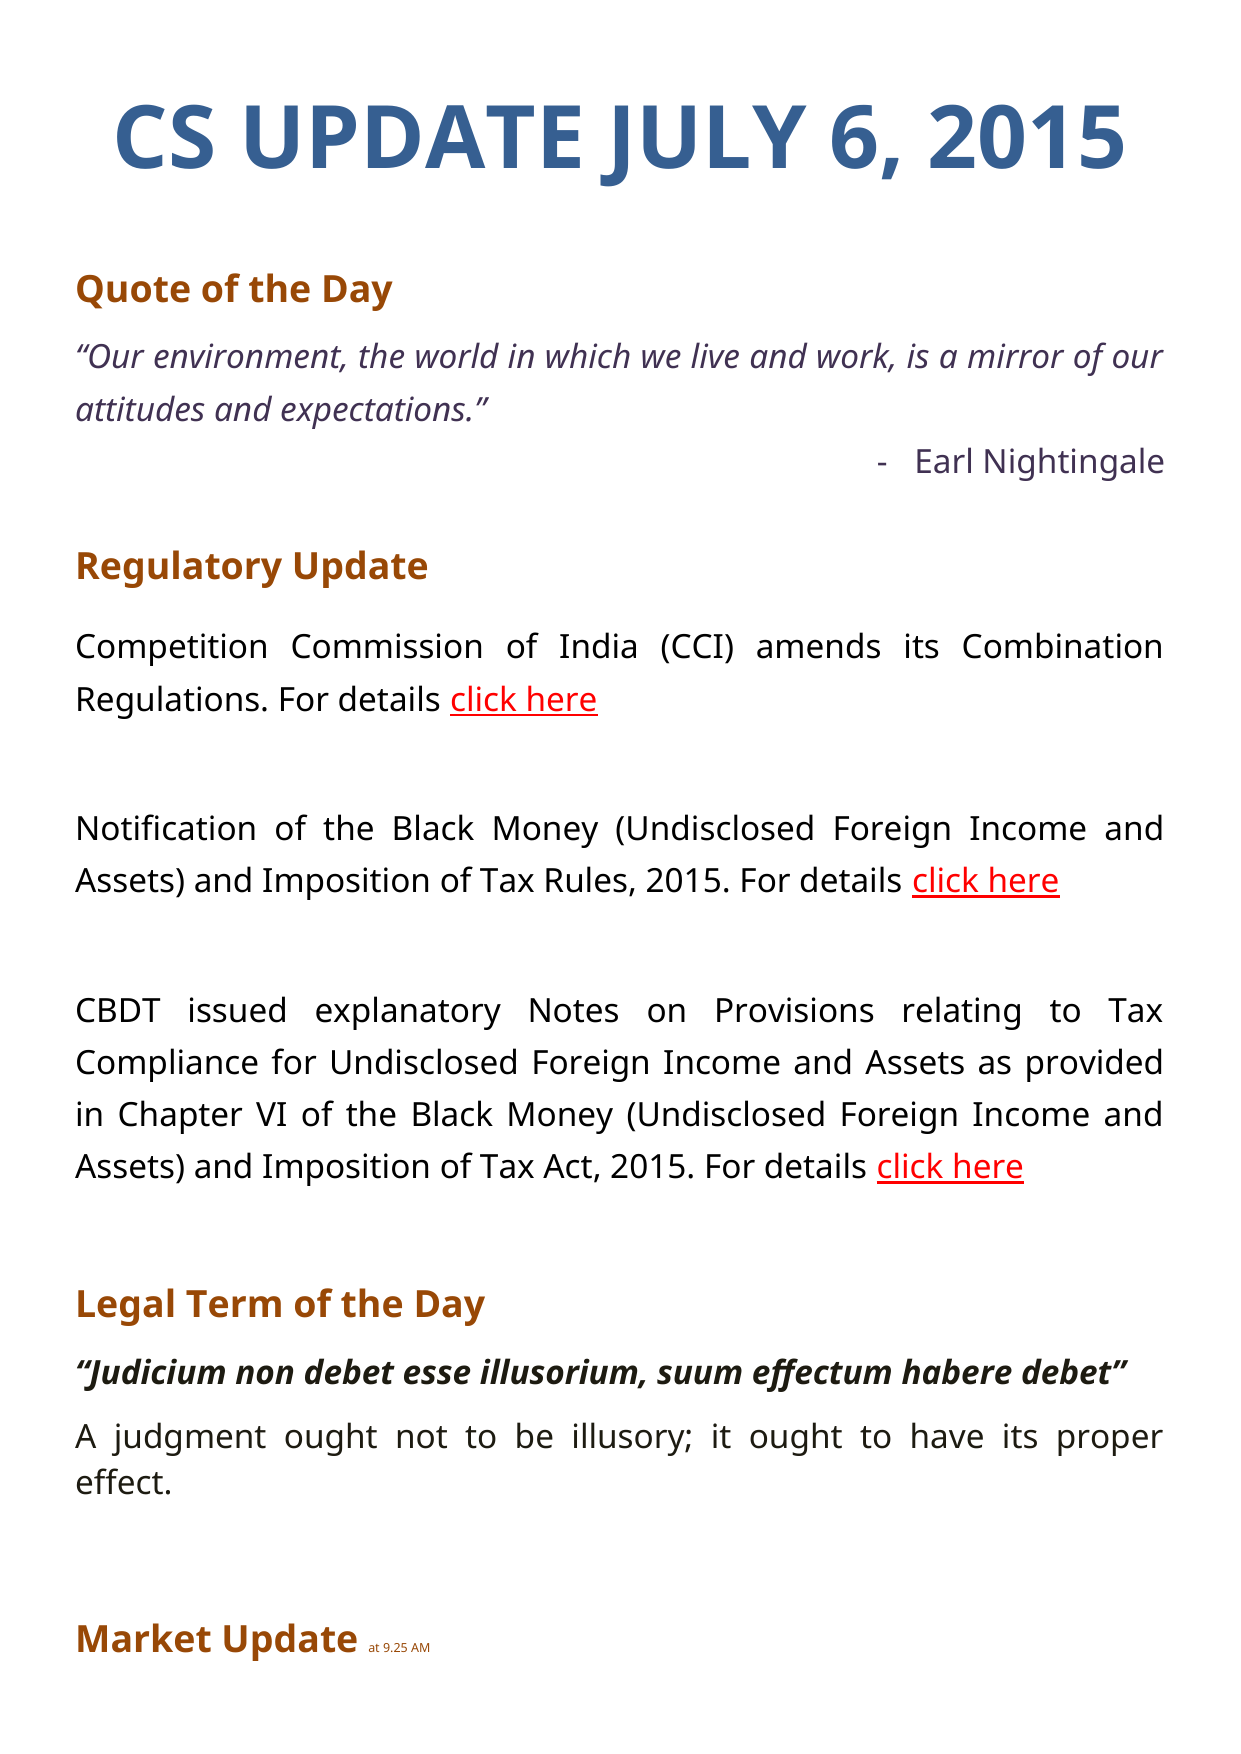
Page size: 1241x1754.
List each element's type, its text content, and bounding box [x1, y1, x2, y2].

text Regulatory Update [75, 540, 1165, 591]
text Legal Term of the Day [75, 1277, 1165, 1328]
text “Judicium non debet esse illusorium, suum effectum habere debet” [75, 1348, 1165, 1394]
text CS UPDATE JULY 6, 2015 [75, 75, 1165, 194]
text Quote of the Day [75, 262, 1165, 313]
list Earl Nightingale [112, 437, 1165, 483]
text CBDT issued explanatory Notes on Provisions relating to Tax Compliance for Undisclosed Foreign Income and Assets as provided in Chapter VI of the Black Money (Undisclosed Foreign Income and Assets) and Imposition of Tax Act, 2015. For details click here [75, 986, 1165, 1188]
text Market Update at 9.25 AM [75, 1613, 1165, 1664]
text A judgment ought not to be illusory; it ought to have its proper effect. [75, 1413, 1165, 1504]
text Competition Commission of India (CCI) amends its Combination Regulations. For details click here [75, 623, 1165, 721]
text “Our environment, the world in which we live and work, is a mirror of our attitudes and expectations.” [75, 333, 1165, 431]
text Notification of the Black Money (Undisclosed Foreign Income and Assets) and Imposition of Tax Rules, 2015. For details click here [75, 805, 1165, 902]
